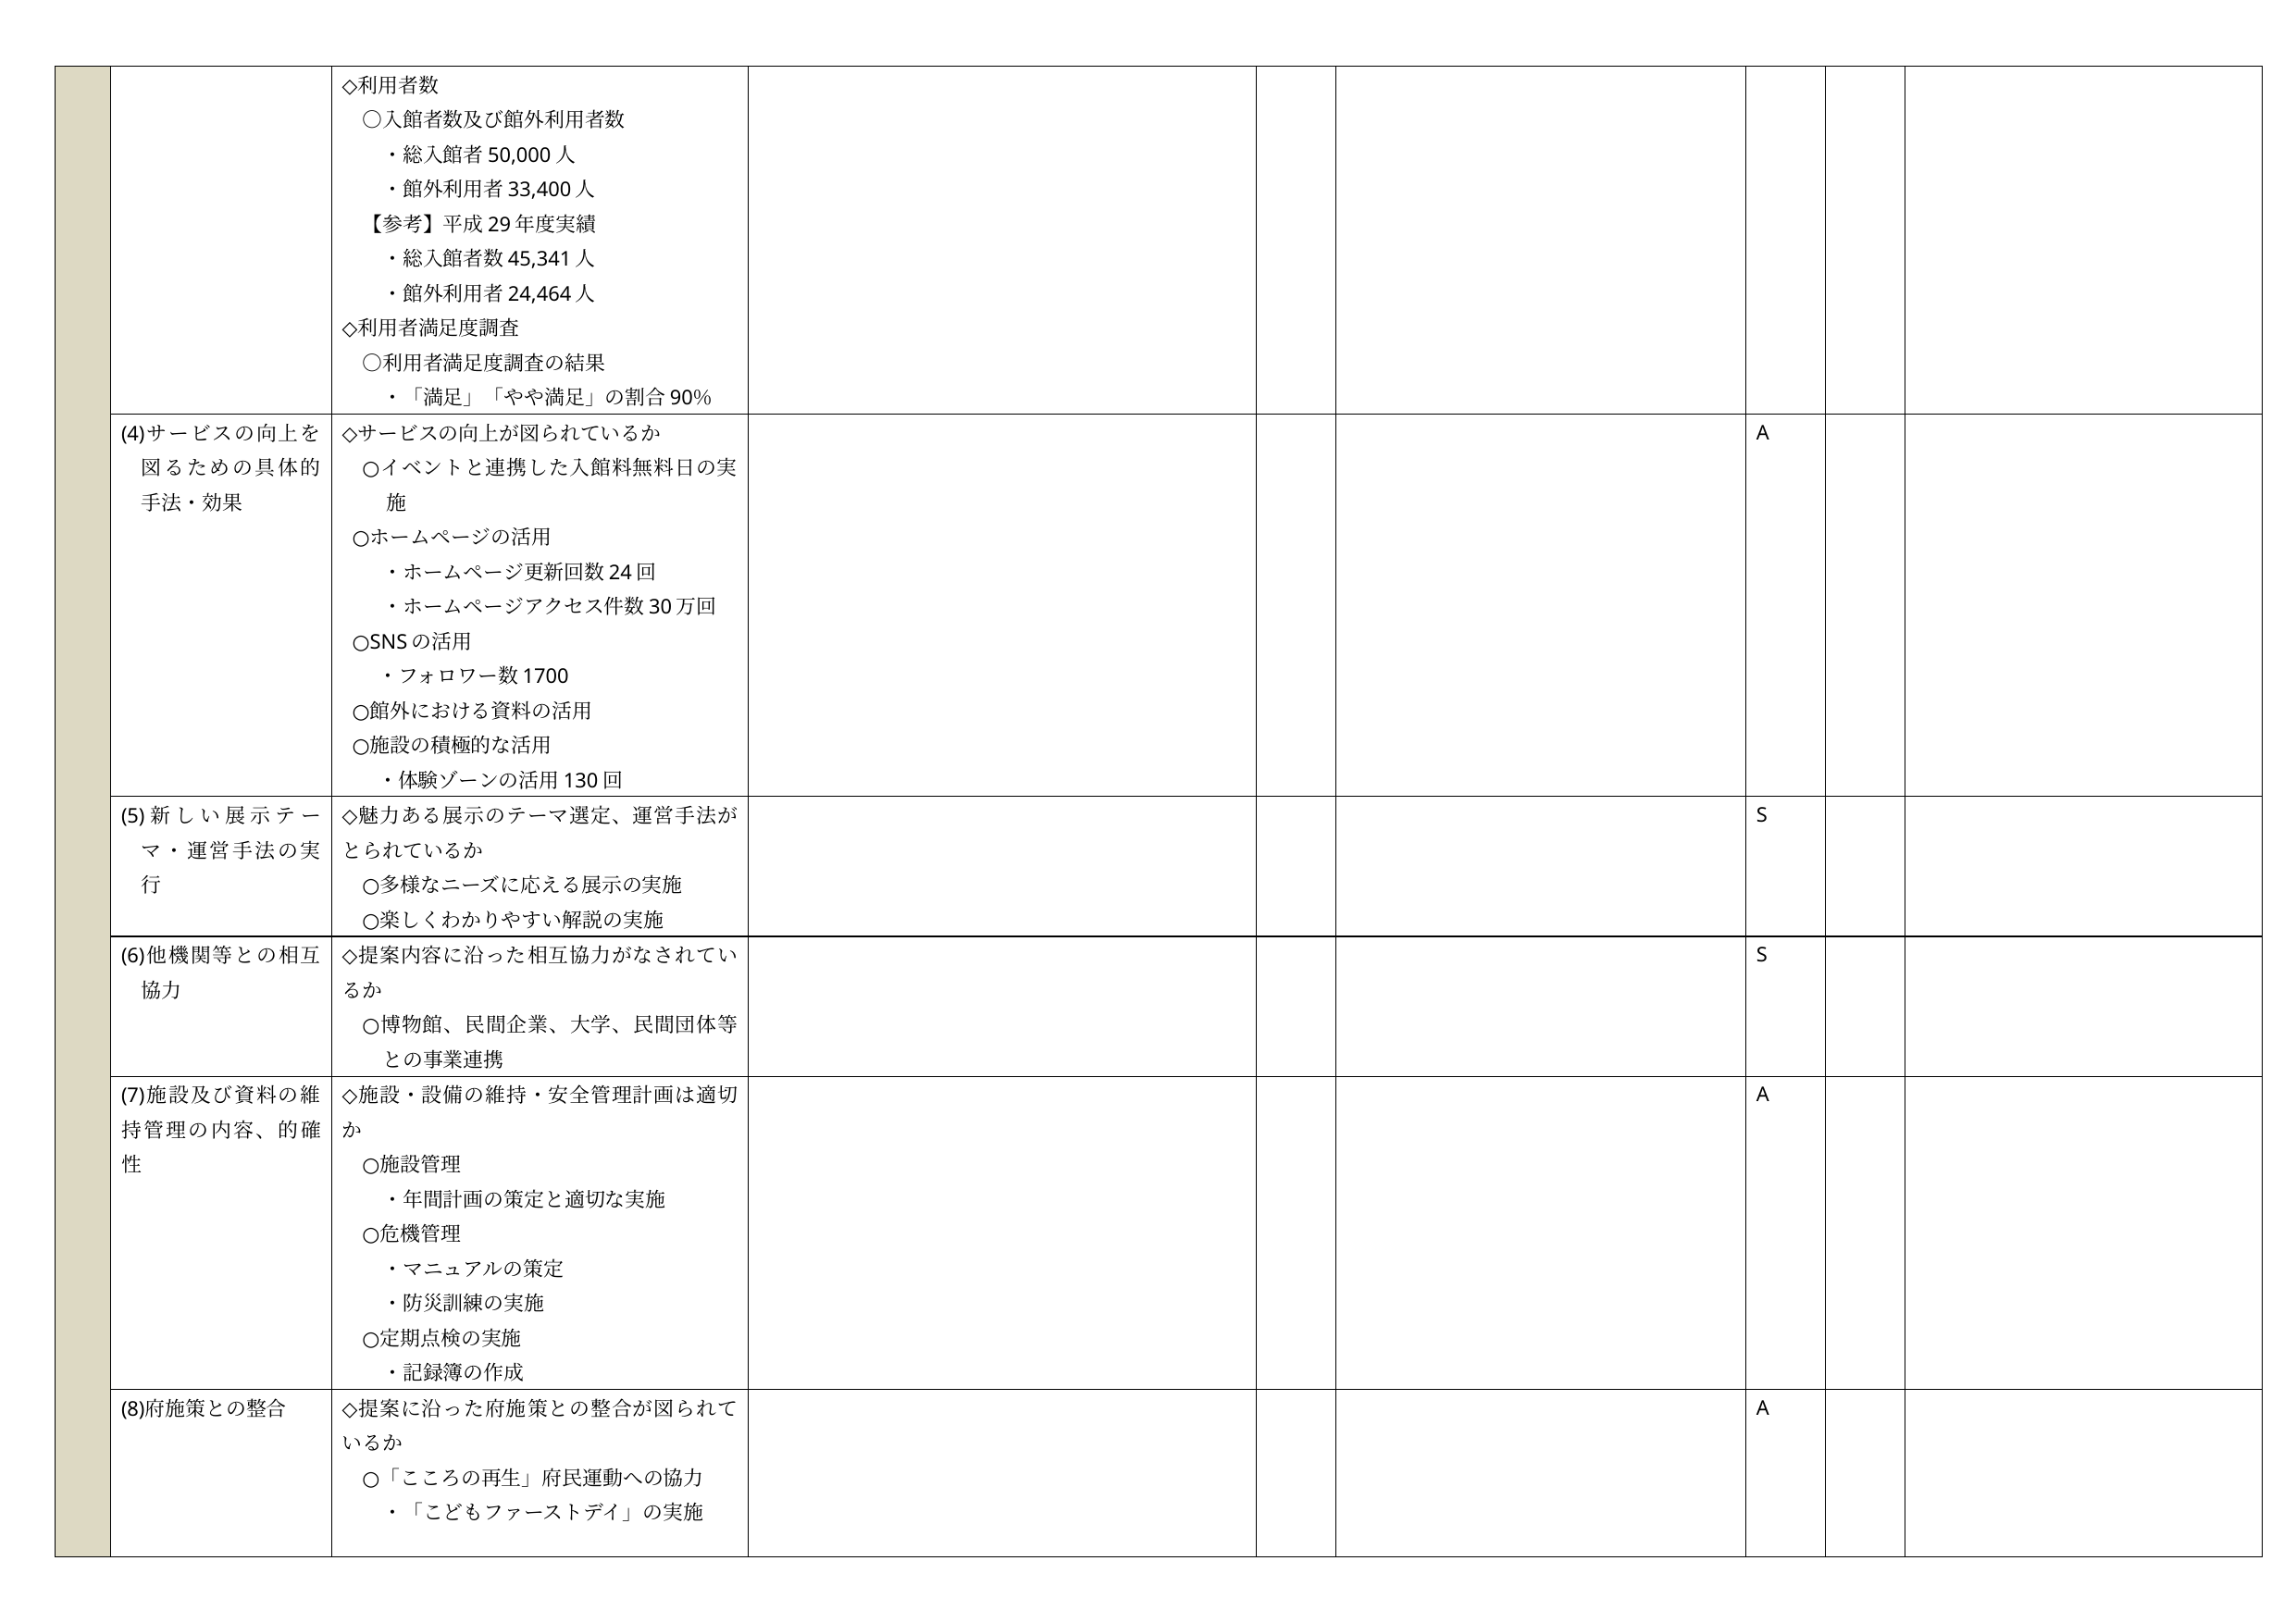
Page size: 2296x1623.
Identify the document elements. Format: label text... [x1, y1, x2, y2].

table_cell [1826, 797, 1905, 935]
table_cell S [1746, 797, 1825, 935]
table_cell B [1746, 67, 1825, 414]
table_cell [1257, 67, 1335, 414]
table_cell [749, 797, 1256, 935]
table_cell [1257, 1077, 1335, 1389]
table_cell [749, 67, 1256, 414]
table_cell [1336, 1077, 1745, 1389]
table_cell A [1746, 1390, 1825, 1556]
table_cell [1826, 1390, 1905, 1556]
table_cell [332, 1390, 748, 1556]
table_cell [1257, 797, 1335, 935]
table_cell [1336, 67, 1745, 414]
table_cell [1905, 415, 2262, 796]
table_cell [1336, 1390, 1745, 1556]
table_cell [1826, 937, 1905, 1075]
table_cell [749, 1077, 1256, 1389]
table_cell [1257, 415, 1335, 796]
table_cell [1905, 937, 2262, 1075]
table_cell (8)府施策との整合 [111, 1390, 331, 1556]
table_cell [1336, 937, 1745, 1075]
table_cell [1257, 1390, 1335, 1556]
table_cell [749, 1390, 1256, 1556]
table_cell A [1746, 415, 1825, 796]
table_cell (6)他機関等との相互協力 [111, 937, 331, 1075]
table_cell [1905, 67, 2262, 414]
table_cell ◇施設・設備の維持・安全管理計画は適切か ○施設管理 ・年間計画の策定と適切な実施 ○危機管理 ・マニュアルの策定 ・防災訓練の実施 ○定期点検の実施 ・記録簿の作成 [332, 1077, 748, 1389]
table_cell ◇サービスの向上が図られているか ○イベントと連携した入館料無料日の実 施 ○ホームページの活用 ・ホームページ更新回数24回 ・ホームページアクセス件数30万回 ○SNSの活用 ・フォロワー数1700 ○館外における資料の活用 ○施設の積極的な活用 ・体験ゾーンの活用130回 [332, 415, 748, 796]
table_cell [1905, 1077, 2262, 1389]
table_cell [1826, 1077, 1905, 1389]
table_cell [1826, 415, 1905, 796]
table_cell [1905, 1390, 2262, 1556]
table_cell (4)サービスの向上を図るための具体的手法・効果 [111, 415, 331, 796]
table_cell [749, 415, 1256, 796]
table_cell [1336, 797, 1745, 935]
table_cell [1336, 415, 1745, 796]
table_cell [111, 67, 331, 414]
table_cell (7)施設及び資料の維持管理の内容、的確性 [111, 1077, 331, 1389]
table_cell (5)新しい展示テーマ・運営手法の実行 [111, 797, 331, 935]
table_cell A [1746, 1077, 1825, 1389]
table_cell [1257, 937, 1335, 1075]
table_cell [749, 937, 1256, 1075]
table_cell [332, 67, 748, 414]
table_cell ◇提案内容に沿った相互協力がなされているか ○博物館、民間企業、大学、民間団体等との事業連携 [332, 937, 748, 1075]
table_cell ◇魅力ある展示のテーマ選定、運営手法がとられているか ○多様なニーズに応える展示の実施 ○楽しくわかりやすい解説の実施 [332, 797, 748, 935]
table_cell S [1746, 937, 1825, 1075]
table_cell [1905, 797, 2262, 935]
table_cell [1826, 67, 1905, 414]
